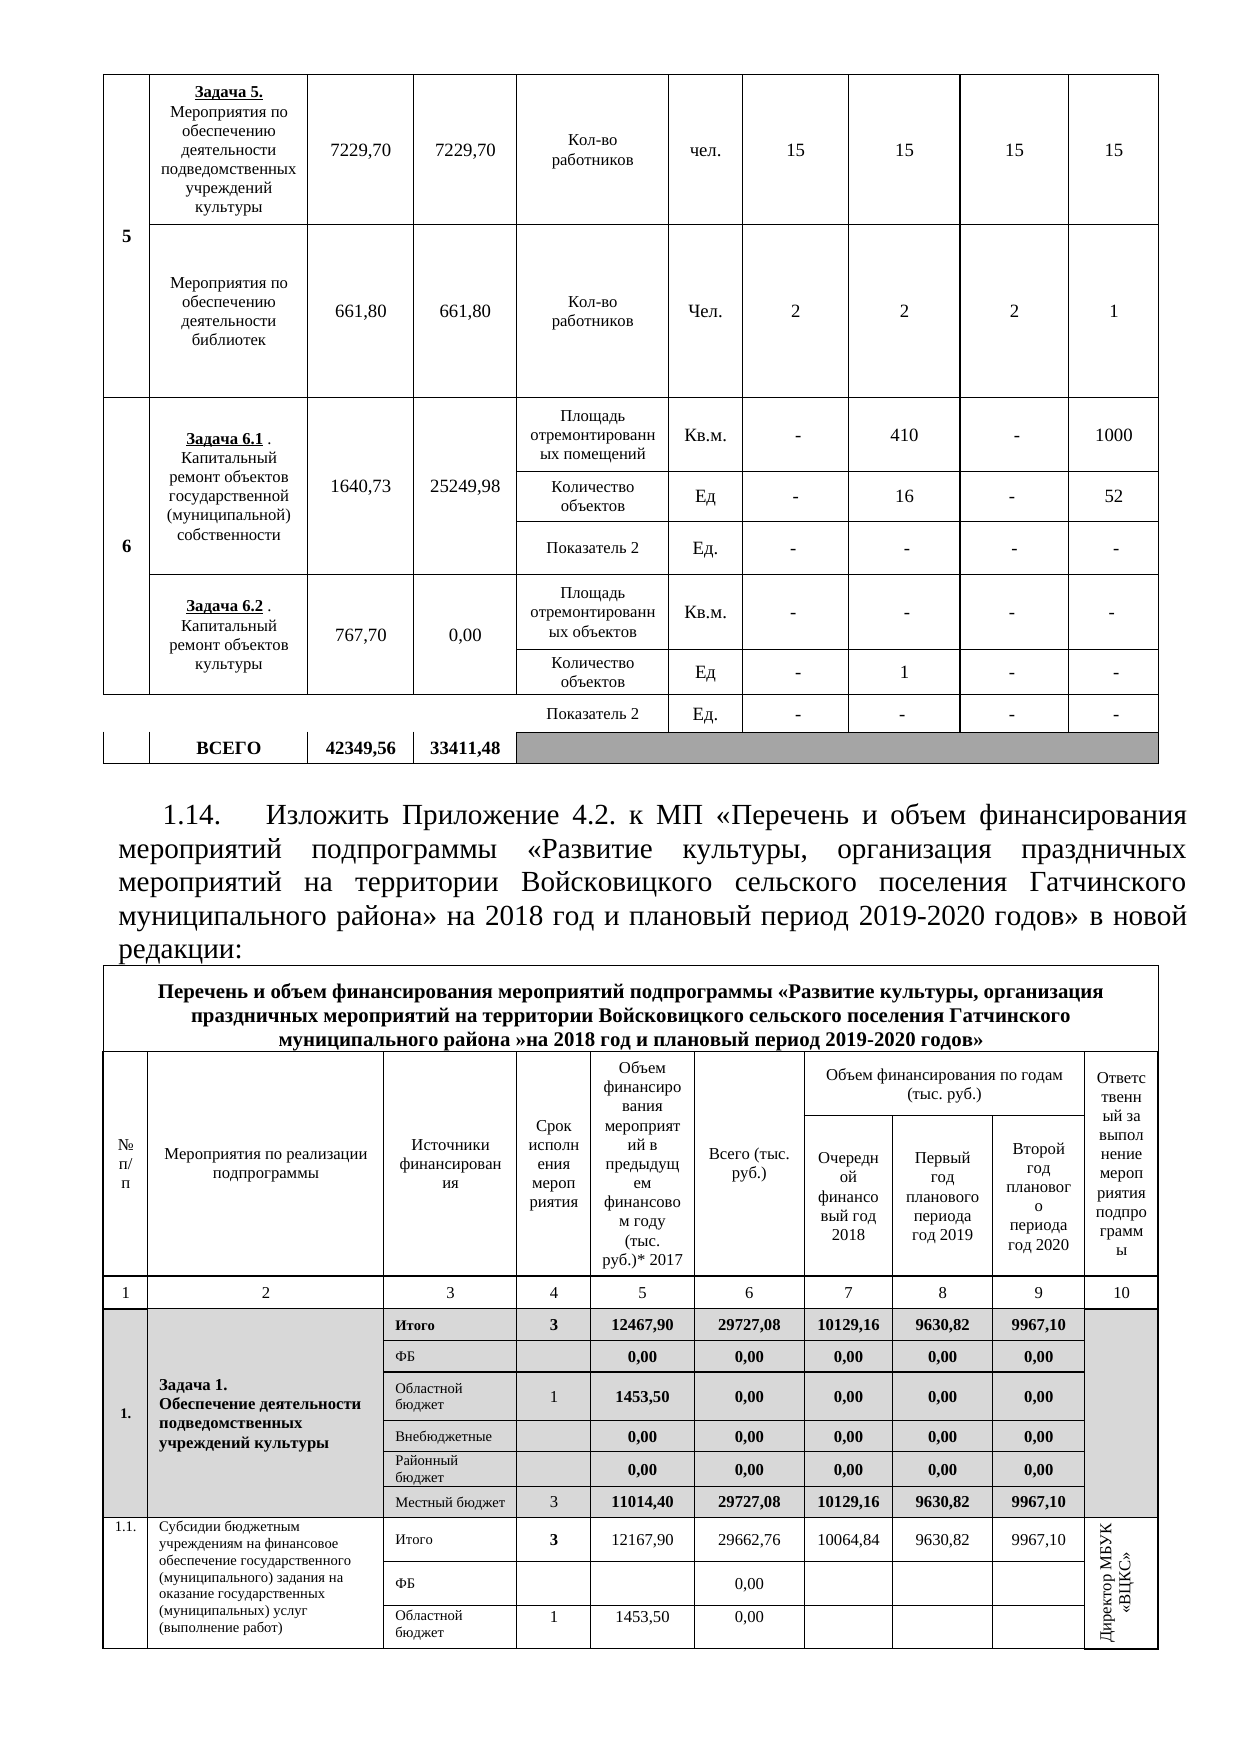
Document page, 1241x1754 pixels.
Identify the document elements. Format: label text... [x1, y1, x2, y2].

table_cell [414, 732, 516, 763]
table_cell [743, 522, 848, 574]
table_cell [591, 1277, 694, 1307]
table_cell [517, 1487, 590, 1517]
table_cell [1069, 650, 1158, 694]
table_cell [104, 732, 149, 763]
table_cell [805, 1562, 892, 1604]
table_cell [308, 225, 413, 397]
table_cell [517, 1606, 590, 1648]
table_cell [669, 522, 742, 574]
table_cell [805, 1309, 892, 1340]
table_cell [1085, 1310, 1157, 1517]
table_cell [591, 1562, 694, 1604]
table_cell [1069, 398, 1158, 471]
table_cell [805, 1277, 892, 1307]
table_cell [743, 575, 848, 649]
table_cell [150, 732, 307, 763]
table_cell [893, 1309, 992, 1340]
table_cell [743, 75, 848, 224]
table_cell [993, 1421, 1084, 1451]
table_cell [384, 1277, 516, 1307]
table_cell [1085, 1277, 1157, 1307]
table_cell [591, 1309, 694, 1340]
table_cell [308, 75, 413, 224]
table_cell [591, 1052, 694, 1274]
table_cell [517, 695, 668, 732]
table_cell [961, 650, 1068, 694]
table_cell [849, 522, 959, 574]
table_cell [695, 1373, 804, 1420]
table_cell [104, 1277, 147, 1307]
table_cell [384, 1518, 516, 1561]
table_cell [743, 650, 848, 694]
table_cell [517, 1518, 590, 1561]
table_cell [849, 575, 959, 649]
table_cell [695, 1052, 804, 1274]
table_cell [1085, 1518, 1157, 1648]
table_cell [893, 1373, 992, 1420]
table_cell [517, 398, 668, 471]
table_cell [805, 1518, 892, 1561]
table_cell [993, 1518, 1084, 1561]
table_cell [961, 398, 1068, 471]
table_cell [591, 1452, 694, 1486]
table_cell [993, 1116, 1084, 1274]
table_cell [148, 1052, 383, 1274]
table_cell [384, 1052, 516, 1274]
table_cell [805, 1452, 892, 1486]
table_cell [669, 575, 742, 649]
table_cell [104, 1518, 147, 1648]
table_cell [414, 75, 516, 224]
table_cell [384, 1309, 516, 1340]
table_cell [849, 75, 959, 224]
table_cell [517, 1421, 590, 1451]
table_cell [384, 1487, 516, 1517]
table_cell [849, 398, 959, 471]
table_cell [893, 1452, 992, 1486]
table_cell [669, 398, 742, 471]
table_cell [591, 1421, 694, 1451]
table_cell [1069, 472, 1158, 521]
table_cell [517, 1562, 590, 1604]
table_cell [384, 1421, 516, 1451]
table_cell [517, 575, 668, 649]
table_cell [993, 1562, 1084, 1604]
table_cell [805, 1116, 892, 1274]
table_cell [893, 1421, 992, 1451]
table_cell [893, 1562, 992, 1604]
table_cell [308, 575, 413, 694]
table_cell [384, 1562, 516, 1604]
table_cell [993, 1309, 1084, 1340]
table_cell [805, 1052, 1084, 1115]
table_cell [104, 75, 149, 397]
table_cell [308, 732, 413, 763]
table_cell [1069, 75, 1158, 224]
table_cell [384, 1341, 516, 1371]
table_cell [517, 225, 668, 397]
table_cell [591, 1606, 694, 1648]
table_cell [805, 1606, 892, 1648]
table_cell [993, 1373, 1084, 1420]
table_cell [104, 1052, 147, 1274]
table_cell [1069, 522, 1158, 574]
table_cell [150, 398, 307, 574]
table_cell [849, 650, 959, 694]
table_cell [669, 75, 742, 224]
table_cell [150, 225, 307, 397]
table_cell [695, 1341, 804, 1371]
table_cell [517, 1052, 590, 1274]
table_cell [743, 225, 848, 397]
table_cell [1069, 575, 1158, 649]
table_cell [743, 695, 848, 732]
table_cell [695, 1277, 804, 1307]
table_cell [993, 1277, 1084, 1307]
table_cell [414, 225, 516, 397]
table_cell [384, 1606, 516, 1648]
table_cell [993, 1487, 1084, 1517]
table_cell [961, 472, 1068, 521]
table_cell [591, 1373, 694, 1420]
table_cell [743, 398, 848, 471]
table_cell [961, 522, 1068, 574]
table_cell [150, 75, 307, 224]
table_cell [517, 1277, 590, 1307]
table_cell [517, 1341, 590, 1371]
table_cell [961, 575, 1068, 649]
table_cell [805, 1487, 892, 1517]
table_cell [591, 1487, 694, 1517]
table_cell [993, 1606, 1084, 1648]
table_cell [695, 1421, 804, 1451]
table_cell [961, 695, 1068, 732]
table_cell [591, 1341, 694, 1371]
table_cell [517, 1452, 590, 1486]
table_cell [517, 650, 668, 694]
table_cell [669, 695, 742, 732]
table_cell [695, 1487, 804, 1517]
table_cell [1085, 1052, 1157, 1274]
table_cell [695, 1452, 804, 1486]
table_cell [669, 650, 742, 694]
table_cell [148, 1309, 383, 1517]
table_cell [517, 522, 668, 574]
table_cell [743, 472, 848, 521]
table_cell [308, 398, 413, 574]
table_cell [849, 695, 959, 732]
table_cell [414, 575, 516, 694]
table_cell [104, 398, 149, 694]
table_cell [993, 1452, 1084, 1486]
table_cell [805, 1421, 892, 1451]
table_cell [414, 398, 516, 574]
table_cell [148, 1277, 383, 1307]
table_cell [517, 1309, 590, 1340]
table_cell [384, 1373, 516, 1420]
list Изложить Приложение 4.2. к МП «Перечень и объем финансирования мероприятий подпрограммы «Развитие культуры, организация праздничных мероприятий на территории Войсковицкого сельского поселения Гатчинского муниципального района» на 2018 год и плановый период 2019-2020 годов» в новой редакции: [118, 797, 1187, 965]
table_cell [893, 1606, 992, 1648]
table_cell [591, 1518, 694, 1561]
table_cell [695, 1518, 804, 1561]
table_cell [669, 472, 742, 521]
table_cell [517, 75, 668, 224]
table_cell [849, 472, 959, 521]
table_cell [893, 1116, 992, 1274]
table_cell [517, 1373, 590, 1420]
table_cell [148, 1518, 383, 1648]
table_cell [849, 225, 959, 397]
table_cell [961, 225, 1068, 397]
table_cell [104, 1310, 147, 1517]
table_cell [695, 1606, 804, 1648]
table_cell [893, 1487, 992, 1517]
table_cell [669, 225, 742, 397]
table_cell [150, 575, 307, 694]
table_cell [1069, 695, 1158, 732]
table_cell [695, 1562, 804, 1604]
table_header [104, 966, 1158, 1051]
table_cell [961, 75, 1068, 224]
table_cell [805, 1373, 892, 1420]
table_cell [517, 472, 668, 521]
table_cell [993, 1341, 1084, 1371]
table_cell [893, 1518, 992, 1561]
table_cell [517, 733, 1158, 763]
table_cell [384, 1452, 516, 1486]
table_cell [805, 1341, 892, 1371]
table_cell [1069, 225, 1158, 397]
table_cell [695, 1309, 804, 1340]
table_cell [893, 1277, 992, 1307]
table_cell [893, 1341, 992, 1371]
